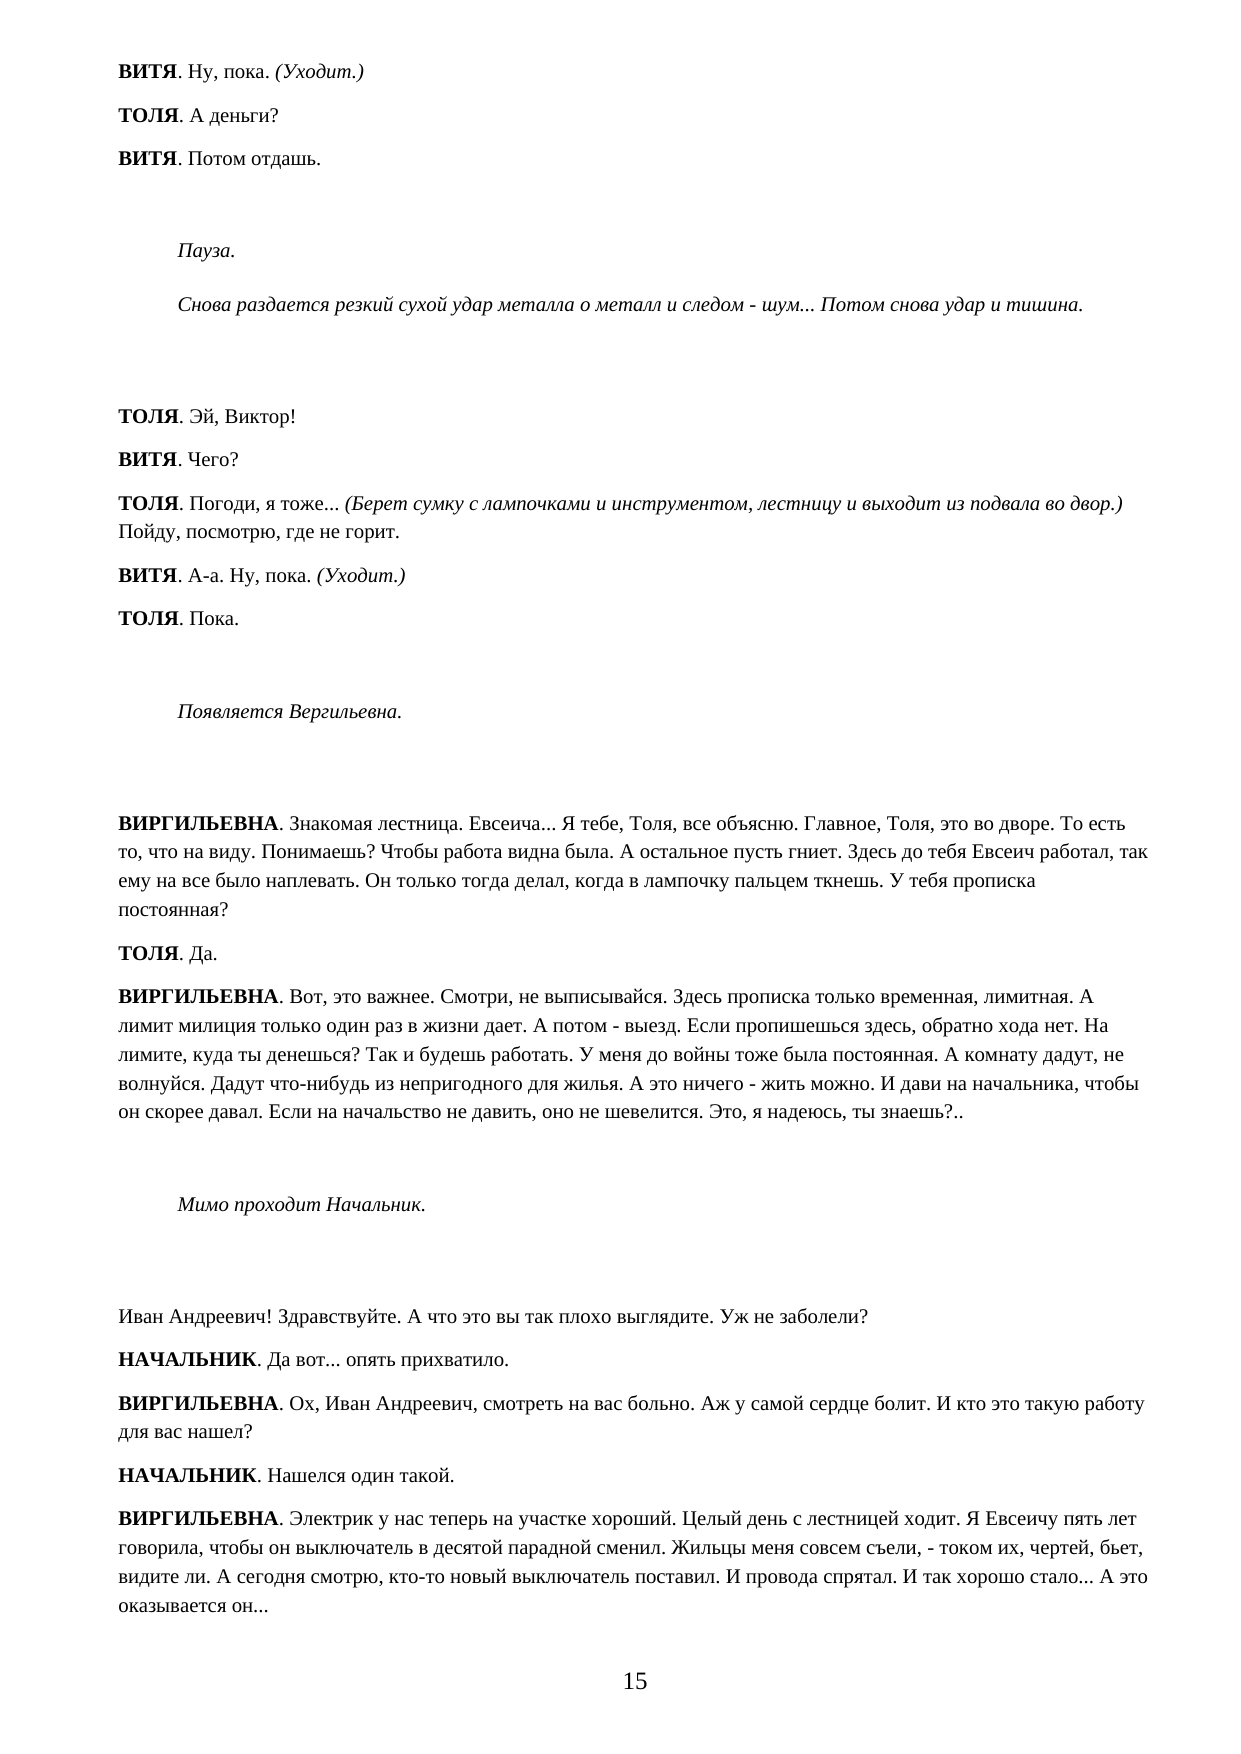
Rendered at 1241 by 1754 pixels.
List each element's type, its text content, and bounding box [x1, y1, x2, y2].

text Появляется Вергильевна. [177, 699, 1093, 723]
text ВИТЯ. Ну, пока. (Уходит.) [118, 59, 1152, 83]
text ВИРГИЛЬЕВНА. Ох, Иван Андреевич, смотреть на вас больно. Аж у самой сердце болит. И кто это такую работу для вас нашел? [118, 1391, 1152, 1443]
text ВИРГИЛЬЕВНА. Электрик у нас теперь на участке хороший. Целый день с лестницей ходит. Я Евсеичу пять лет говорила, чтобы он выключатель в десятой парадной сменил. Жильцы меня совсем съели, - током их, чертей, бьет, видите ли. А сегодня смотрю, кто-то новый выключатель поставил. И провода спрятал. И так хорошо стало... А это оказывается он... [118, 1506, 1152, 1617]
text Снова раздается резкий сухой удар металла о металл и следом - шум... Потом снова удар и тишина. [177, 292, 1093, 316]
text ТОЛЯ. Погоди, я тоже... (Берет сумку с лампочками и инструментом, лестницу и выходит из подвала во двор.) Пойду, посмотрю, где не горит. [118, 491, 1152, 543]
text ВИРГИЛЬЕВНА. Вот, это важнее. Смотри, не выписывайся. Здесь прописка только временная, лимитная. А лимит милиция только один раз в жизни дает. А потом - выезд. Если пропишешься здесь, обратно хода нет. На лимите, куда ты денешься? Так и будешь работать. У меня до войны тоже была постоянная. А комнату дадут, не волнуйся. Дадут что-нибудь из непригодного для жилья. А это ничего - жить можно. И дави на начальника, чтобы он скорее давал. Если на начальство не давить, оно не шевелится. Это, я надеюсь, ты знаешь?.. [118, 984, 1152, 1123]
text НАЧАЛЬНИК. Да вот... опять прихватило. [118, 1347, 1152, 1371]
text Иван Андреевич! Здравствуйте. А что это вы так плохо выглядите. Уж не заболели? [118, 1304, 1152, 1328]
text НАЧАЛЬНИК. Нашелся один такой. [118, 1463, 1152, 1487]
text ТОЛЯ. Да. [118, 941, 1152, 965]
text Пауза. [177, 238, 1093, 262]
text ТОЛЯ. Эй, Виктор! [118, 404, 1152, 428]
text ТОЛЯ. А деньги? [118, 102, 1152, 127]
text ВИТЯ. Чего? [118, 447, 1152, 471]
text Мимо проходит Начальник. [177, 1192, 1093, 1216]
text ВИТЯ. Потом отдашь. [118, 146, 1152, 170]
text ВИТЯ. А-а. Ну, пока. (Уходит.) [118, 563, 1152, 587]
text ТОЛЯ. Пока. [118, 606, 1152, 630]
text ВИРГИЛЬЕВНА. Знакомая лестница. Евсеича... Я тебе, Толя, все объясню. Главное, Толя, это во дворе. То есть то, что на виду. Понимаешь? Чтобы работа видна была. А остальное пусть гниет. Здесь до тебя Евсеич работал, так ему на все было наплевать. Он только тогда делал, когда в лампочку пальцем ткнешь. У тебя прописка постоянная? [118, 811, 1152, 921]
